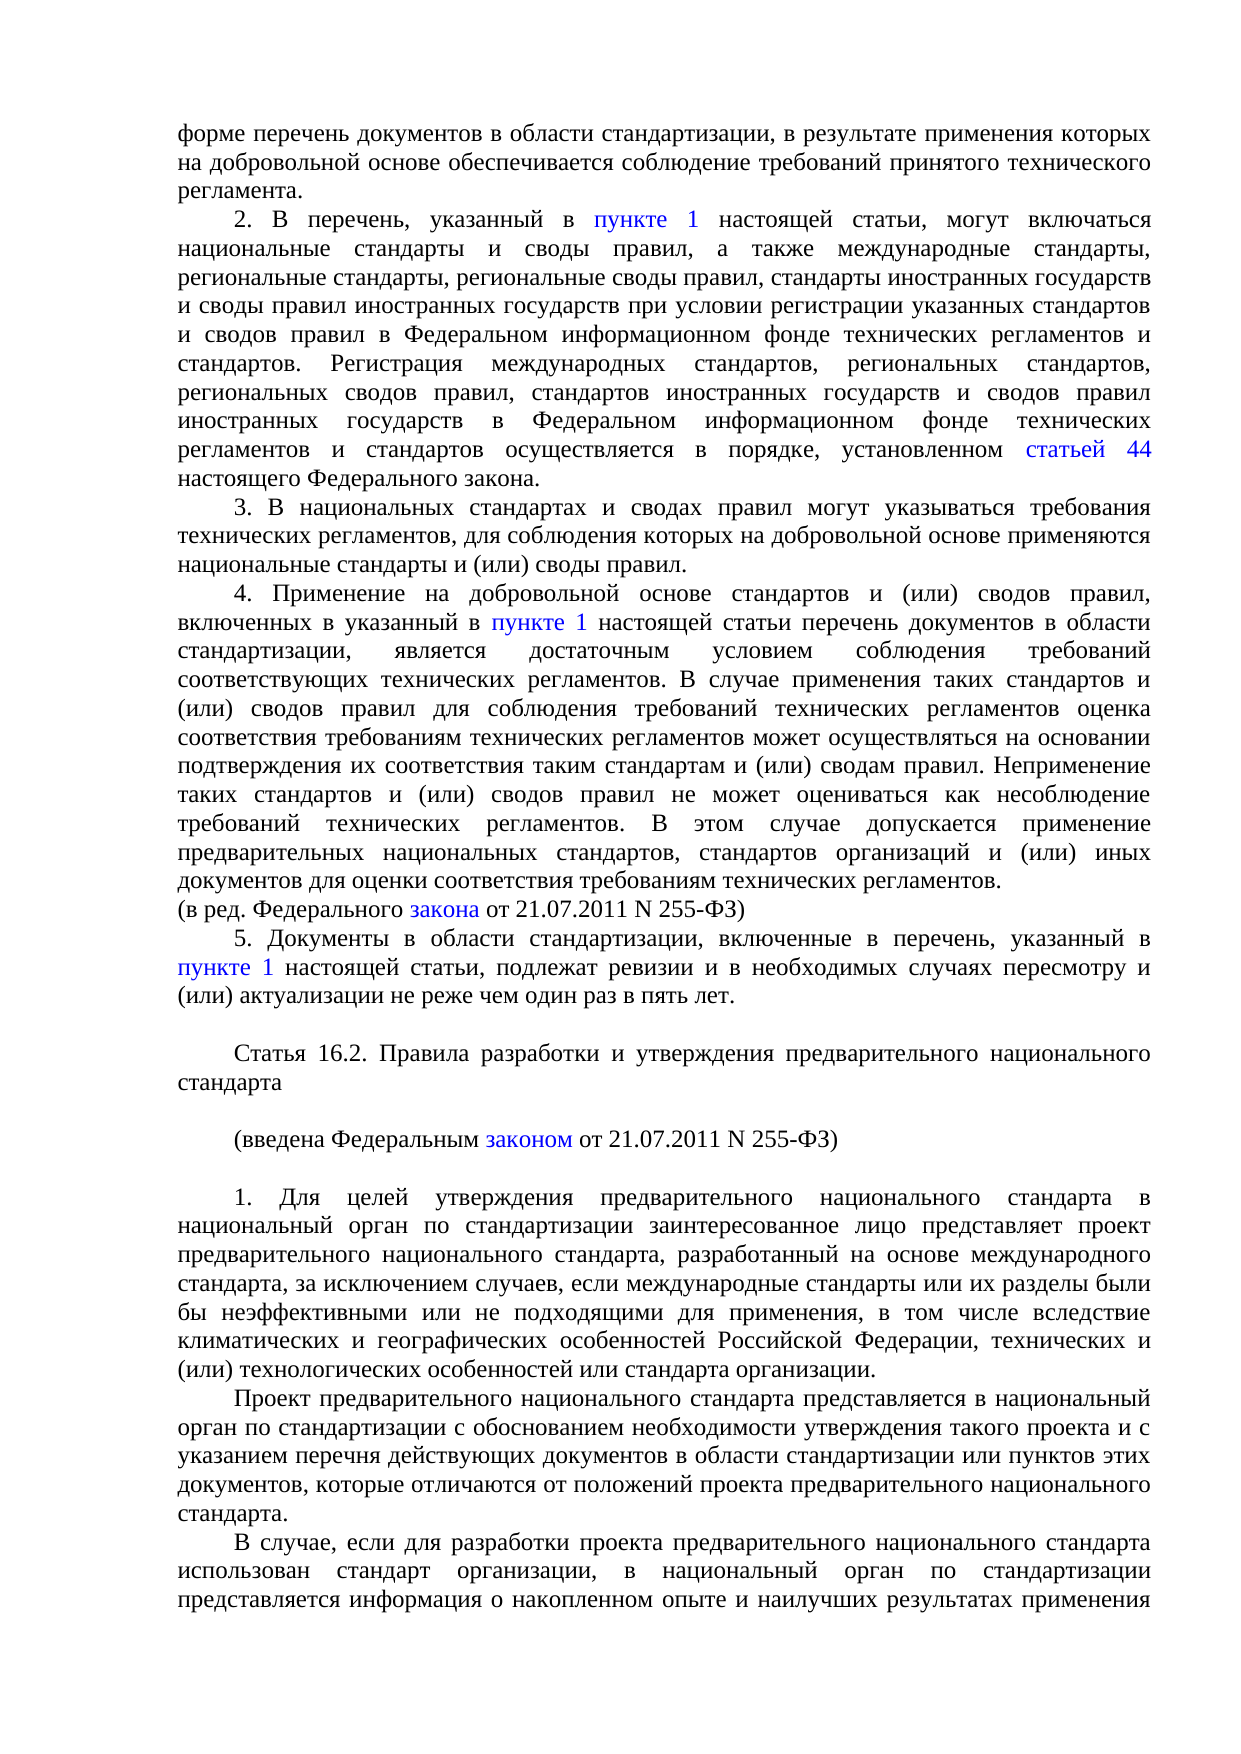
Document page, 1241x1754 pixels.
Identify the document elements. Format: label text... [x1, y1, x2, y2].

text (введена Федеральным законом от 21.07.2011 N 255-ФЗ) [177, 1124, 1152, 1153]
text 3. В национальных стандартах и сводах правил могут указываться требования технических регламентов, для соблюдения которых на добровольной основе применяются национальные стандарты и (или) своды правил. [177, 492, 1152, 578]
text Статья 16.2. Правила разработки и утверждения предварительного национального стандарта [177, 1038, 1152, 1096]
text (в ред. Федерального закона от 21.07.2011 N 255-ФЗ) [177, 894, 1152, 923]
text 2. В перечень, указанный в пункте 1 настоящей статьи, могут включаться национальные стандарты и своды правил, а также международные стандарты, региональные стандарты, региональные своды правил, стандарты иностранных государств и своды правил иностранных государств при условии регистрации указанных стандартов и сводов правил в Федеральном информационном фонде технических регламентов и стандартов. Регистрация международных стандартов, региональных стандартов, региональных сводов правил, стандартов иностранных государств и сводов правил иностранных государств в Федеральном информационном фонде технических регламентов и стандартов осуществляется в порядке, установленном статьей 44 настоящего Федерального закона. [177, 204, 1152, 492]
text Проект предварительного национального стандарта представляется в национальный орган по стандартизации с обоснованием необходимости утверждения такого проекта и с указанием перечня действующих документов в области стандартизации или пунктов этих документов, которые отличаются от положений проекта предварительного национального стандарта. [177, 1383, 1152, 1527]
text 1. Для целей утверждения предварительного национального стандарта в национальный орган по стандартизации заинтересованное лицо представляет проект предварительного национального стандарта, разработанный на основе международного стандарта, за исключением случаев, если международные стандарты или их разделы были бы неэффективными или не подходящими для применения, в том числе вследствие климатических и географических особенностей Российской Федерации, технических и (или) технологических особенностей или стандарта организации. [177, 1182, 1152, 1383]
text 5. Документы в области стандартизации, включенные в перечень, указанный в пункте 1 настоящей статьи, подлежат ревизии и в необходимых случаях пересмотру и (или) актуализации не реже чем один раз в пять лет. [177, 923, 1152, 1009]
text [177, 1527, 1152, 1613]
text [177, 118, 1152, 204]
text 4. Применение на добровольной основе стандартов и (или) сводов правил, включенных в указанный в пункте 1 настоящей статьи перечень документов в области стандартизации, является достаточным условием соблюдения требований соответствующих технических регламентов. В случае применения таких стандартов и (или) сводов правил для соблюдения требований технических регламентов оценка соответствия требованиям технических регламентов может осуществляться на основании подтверждения их соответствия таким стандартам и (или) сводам правил. Неприменение таких стандартов и (или) сводов правил не может оцениваться как несоблюдение требований технических регламентов. В этом случае допускается применение предварительных национальных стандартов, стандартов организаций и (или) иных документов для оценки соответствия требованиям технических регламентов. [177, 578, 1152, 894]
